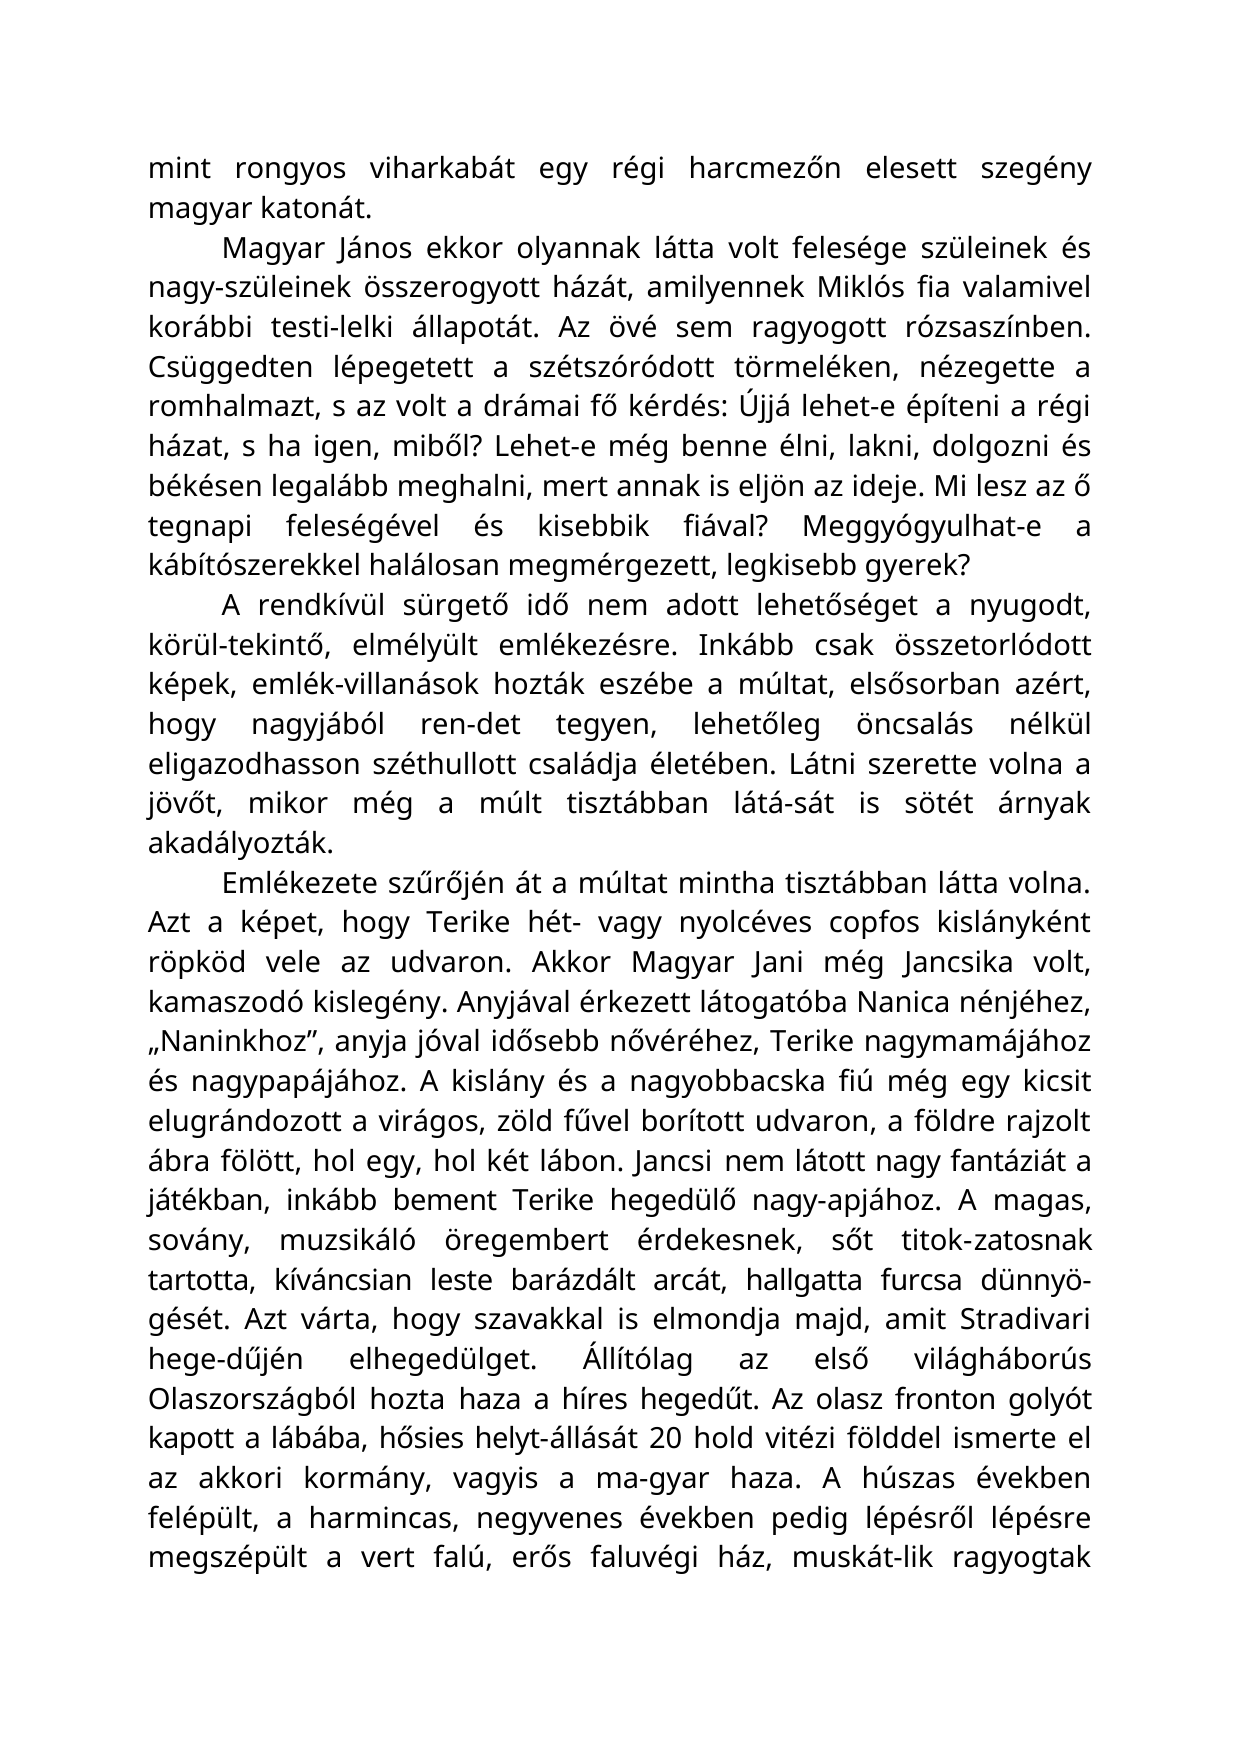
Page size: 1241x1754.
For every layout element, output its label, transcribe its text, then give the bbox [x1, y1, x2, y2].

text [148, 862, 1093, 1576]
text Magyar János ekkor olyannak látta volt felesége szüleinek és nagy-szüleinek összerogyott házát, amilyennek Miklós fia valamivel korábbi testi-lelki állapotát. Az övé sem ragyogott rózsaszínben. Csüggedten lépegetett a szétszóródott törmeléken, nézegette a romhalmazt, s az volt a drámai fő kérdés: Újjá lehet-e építeni a régi házat, s ha igen, miből? Lehet-e még benne élni, lakni, dolgozni és békésen legalább meghalni, mert annak is eljön az ideje. Mi lesz az ő tegnapi feleségével és kisebbik fiával? Meggyógyulhat-e a kábítószerekkel halálosan megmérgezett, legkisebb gyerek? [148, 227, 1093, 584]
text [148, 148, 1093, 227]
text A rendkívül sürgető idő nem adott lehetőséget a nyugodt, körül-tekintő, elmélyült emlékezésre. Inkább csak összetorlódott képek, emlék-villanások hozták eszébe a múltat, elsősorban azért, hogy nagyjából ren-det tegyen, lehetőleg öncsalás nélkül eligazodhasson széthullott családja életében. Látni szerette volna a jövőt, mikor még a múlt tisztábban látá-sát is sötét árnyak akadályozták. [148, 584, 1093, 862]
